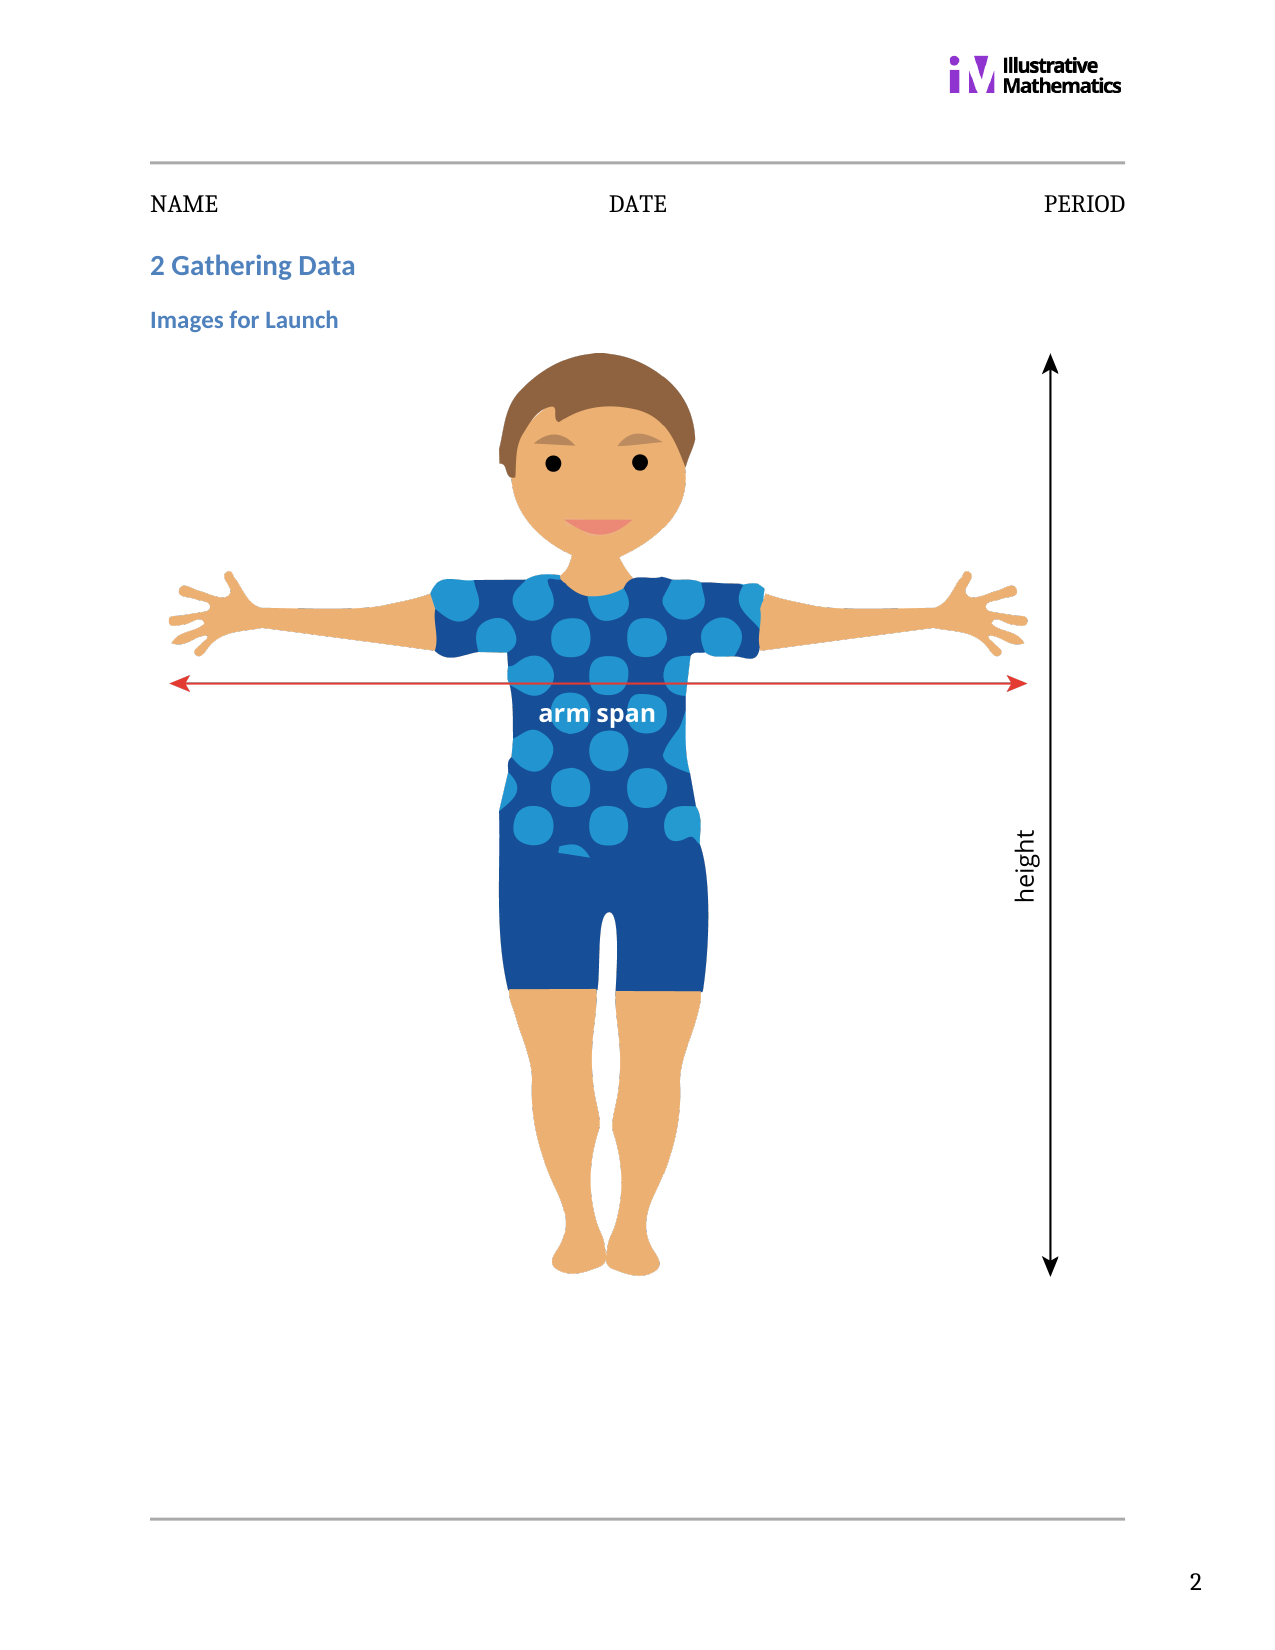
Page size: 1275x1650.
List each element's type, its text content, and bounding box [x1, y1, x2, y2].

picture [949, 55, 1121, 93]
subtitle 2 Gathering Data [150, 247, 1125, 283]
picture [168, 353, 1059, 1277]
subtitle Images for Launch [150, 304, 1125, 334]
